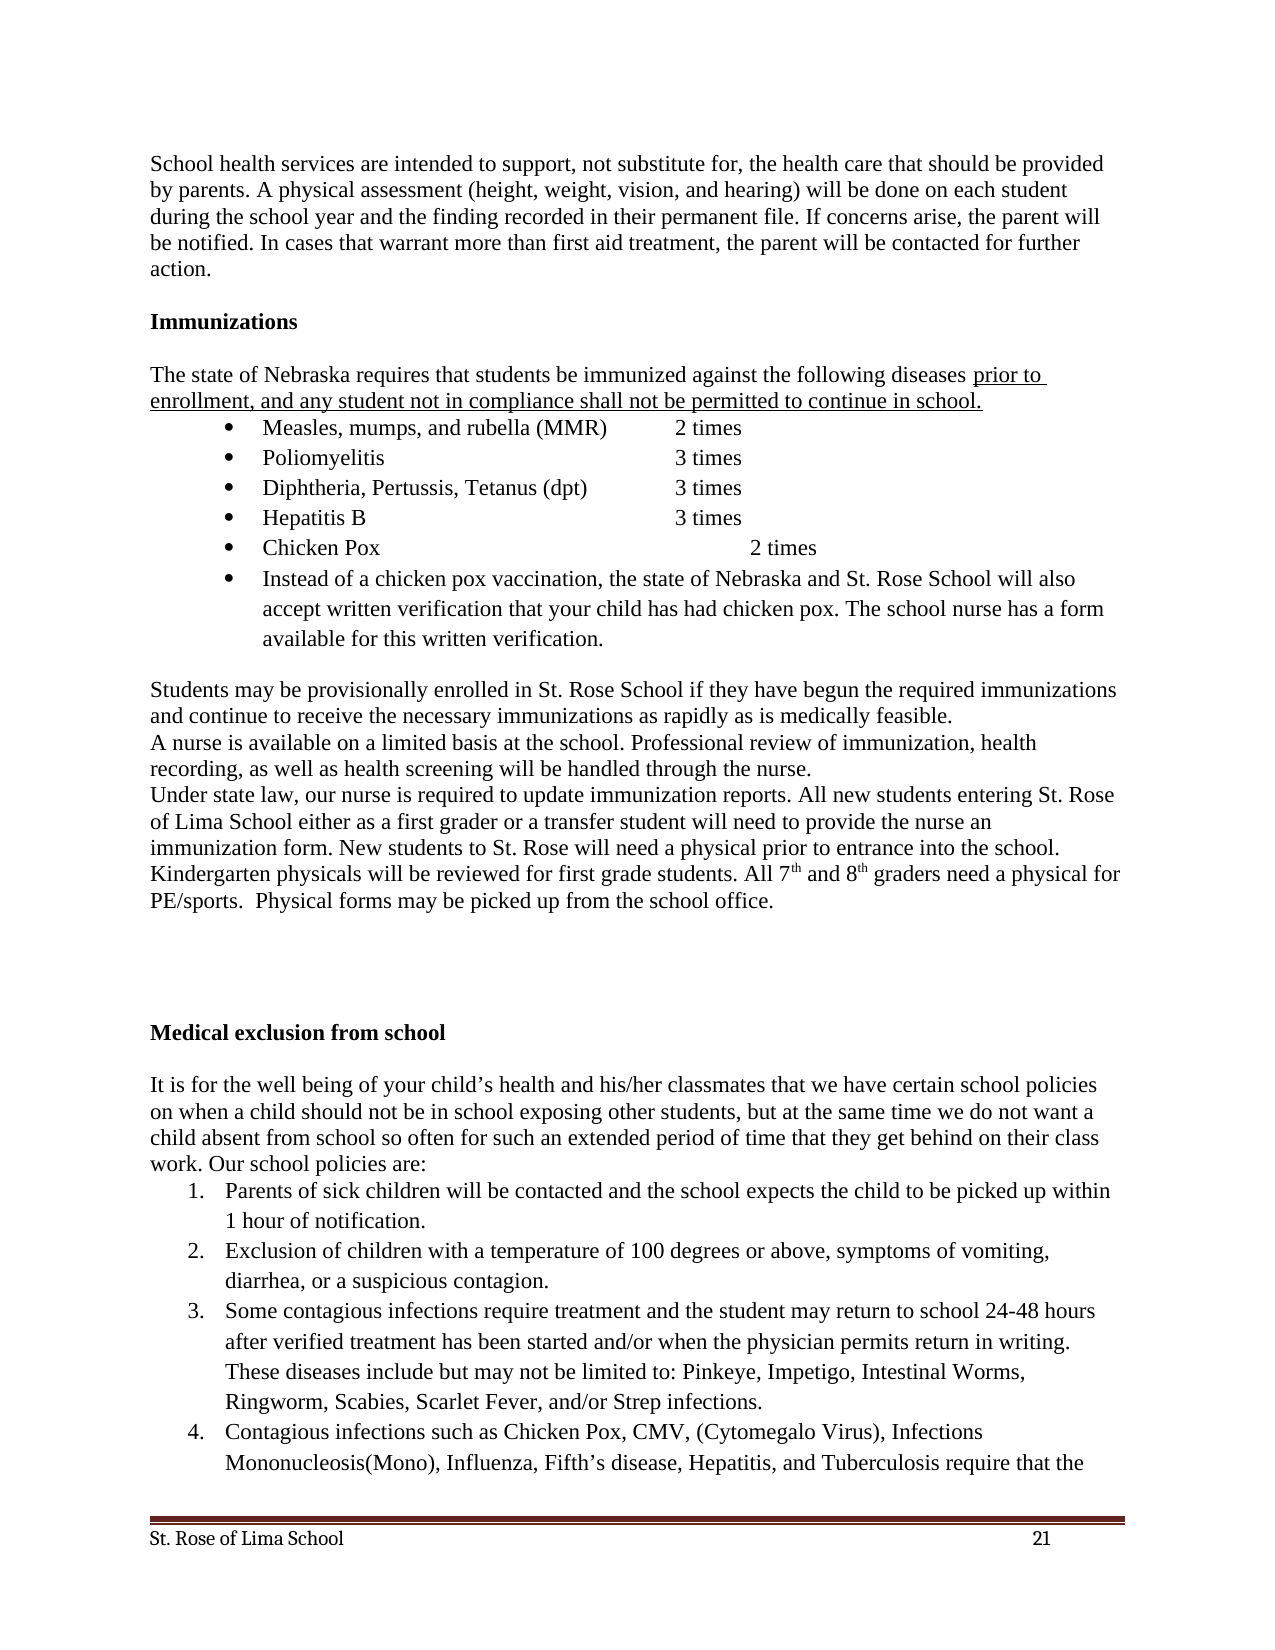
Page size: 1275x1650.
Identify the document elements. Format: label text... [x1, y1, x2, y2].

list Measles, mumps, and rubella (MMR) 2 times [225, 413, 1125, 440]
list Some contagious infections require treatment and the student may return to school 24-48 hours after verified treatment has been started and/or when the physician permits return in writing. These diseases include but may not be limited to: Pinkeye, Impetigo, Intestinal Worms, Ringworm, Scabies, Scarlet Fever, and/or Strep infections. [187, 1298, 1125, 1414]
text It is for the well being of your child’s health and his/her classmates that we have certain school policies on when a child should not be in school exposing other students, but at the same time we do not want a child absent from school so often for such an extended period of time that they get behind on their class work. Our school policies are: [150, 1071, 1125, 1177]
text Students may be provisionally enrolled in St. Rose School if they have begun the required immunizations and continue to receive the necessary immunizations as rapidly as is medically feasible. [150, 676, 1125, 729]
list Parents of sick children will be contacted and the school expects the child to be picked up within 1 hour of notification. [187, 1177, 1125, 1233]
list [187, 1418, 1125, 1475]
text Immunizations [150, 308, 1125, 334]
list Poliomyelitis 3 times [225, 444, 1125, 470]
list Diphtheria, Pertussis, Tetanus (dpt) 3 times [225, 474, 1125, 500]
list Instead of a chicken pox vaccination, the state of Nebraska and St. Rose School will also accept written verification that your child has had chicken pox. The school nurse has a form available for this written verification. [225, 564, 1125, 651]
list Hepatitis B 3 times [225, 504, 1125, 531]
text Medical exclusion from school [150, 1019, 1125, 1045]
text The state of Nebraska requires that students be immunized against the following diseases prior to enrollment, and any student not in compliance shall not be permitted to continue in school. [150, 361, 1125, 413]
text Under state law, our nurse is required to update immunization reports. All new students entering St. Rose of Lima School either as a first grader or a transfer student will need to provide the nurse an immunization form. New students to St. Rose will need a physical prior to entrance into the school. Kindergarten physicals will be reviewed for first grade students. All 7th and 8th graders need a physical for PE/sports. Physical forms may be picked up from the school office. [150, 781, 1125, 913]
list Exclusion of children with a temperature of 100 degrees or above, symptoms of vomiting, diarrhea, or a suspicious contagion. [187, 1237, 1125, 1294]
text School health services are intended to support, not substitute for, the health care that should be provided by parents. A physical assessment (height, weight, vision, and hearing) will be done on each student during the school year and the finding recorded in their permanent file. If concerns arise, the parent will be notified. In cases that warrant more than first aid treatment, the parent will be contacted for further action. [150, 150, 1125, 282]
text A nurse is available on a limited basis at the school. Professional review of immunization, health recording, as well as health screening will be handled through the nurse. [150, 729, 1125, 781]
list Chicken Pox 2 times [225, 534, 1125, 561]
